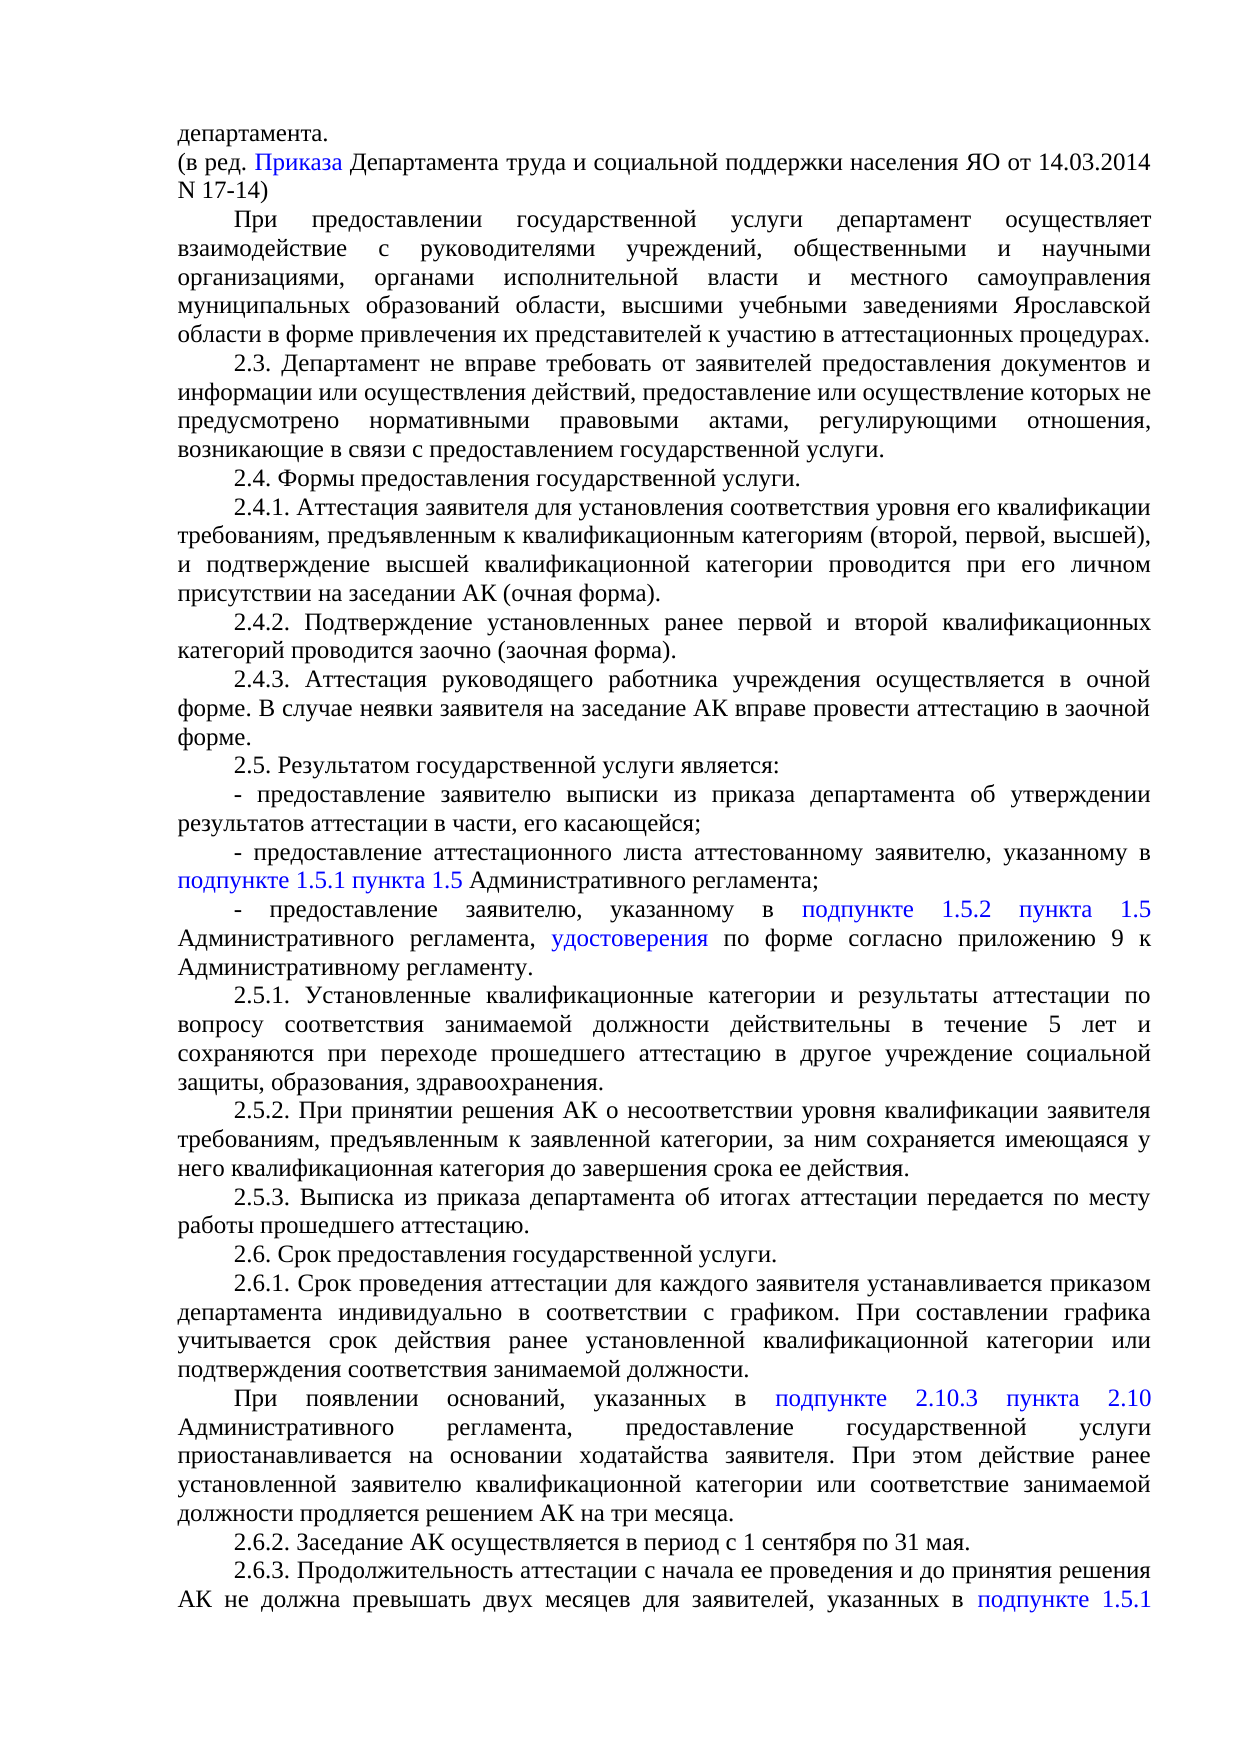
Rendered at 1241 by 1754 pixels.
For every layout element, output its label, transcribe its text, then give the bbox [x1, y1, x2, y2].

text 2.5. Результатом государственной услуги является: [177, 751, 1152, 779]
text 2.4.1. Аттестация заявителя для установления соответствия уровня его квалификации требованиям, предъявленным к квалификационным категориям (второй, первой, высшей), и подтверждение высшей квалификационной категории проводится при его личном присутствии на заседании АК (очная форма). [177, 492, 1152, 607]
text 2.5.3. Выписка из приказа департамента об итогах аттестации передается по месту работы прошедшего аттестацию. [177, 1182, 1152, 1239]
text 2.6.1. Срок проведения аттестации для каждого заявителя устанавливается приказом департамента индивидуально в соответствии с графиком. При составлении графика учитывается срок действия ранее установленной квалификационной категории или подтверждения соответствия занимаемой должности. [177, 1268, 1152, 1383]
text - предоставление заявителю, указанному в подпункте 1.5.2 пункта 1.5 Административного регламента, удостоверения по форме согласно приложению 9 к Административному регламенту. [177, 894, 1152, 981]
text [177, 118, 1152, 147]
text - предоставление заявителю выписки из приказа департамента об утверждении результатов аттестации в части, его касающейся; [177, 779, 1152, 837]
text При предоставлении государственной услуги департамент осуществляет взаимодействие с руководителями учреждений, общественными и научными организациями, органами исполнительной власти и местного самоуправления муниципальных образований области, высшими учебными заведениями Ярославской области в форме привлечения их представителей к участию в аттестационных процедурах. [177, 204, 1152, 348]
text 2.5.2. При принятии решения АК о несоответствии уровня квалификации заявителя требованиям, предъявленным к заявленной категории, за ним сохраняется имеющаяся у него квалификационная категория до завершения срока ее действия. [177, 1096, 1152, 1182]
text 2.4. Формы предоставления государственной услуги. [177, 463, 1152, 492]
text 2.4.3. Аттестация руководящего работника учреждения осуществляется в очной форме. В случае неявки заявителя на заседание АК вправе провести аттестацию в заочной форме. [177, 664, 1152, 751]
text 2.4.2. Подтверждение установленных ранее первой и второй квалификационных категорий проводится заочно (заочная форма). [177, 607, 1152, 664]
text (в ред. Приказа Департамента труда и социальной поддержки населения ЯО от 14.03.2014 N 17-14) [177, 147, 1152, 204]
text 2.5.1. Установленные квалификационные категории и результаты аттестации по вопросу соответствия занимаемой должности действительны в течение 5 лет и сохраняются при переходе прошедшего аттестацию в другое учреждение социальной защиты, образования, здравоохранения. [177, 981, 1152, 1096]
text 2.6. Срок предоставления государственной услуги. [177, 1239, 1152, 1268]
text - предоставление аттестационного листа аттестованному заявителю, указанному в подпункте 1.5.1 пункта 1.5 Административного регламента; [177, 837, 1152, 894]
text 2.3. Департамент не вправе требовать от заявителей предоставления документов и информации или осуществления действий, предоставление или осуществление которых не предусмотрено нормативными правовыми актами, регулирующими отношения, возникающие в связи с предоставлением государственной услуги. [177, 348, 1152, 463]
text При появлении оснований, указанных в подпункте 2.10.3 пункта 2.10 Административного регламента, предоставление государственной услуги приостанавливается на основании ходатайства заявителя. При этом действие ранее установленной заявителю квалификационной категории или соответствие занимаемой должности продляется решением АК на три месяца. [177, 1383, 1152, 1527]
text 2.6.2. Заседание АК осуществляется в период с 1 сентября по 31 мая. [177, 1527, 1152, 1556]
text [177, 1556, 1152, 1613]
